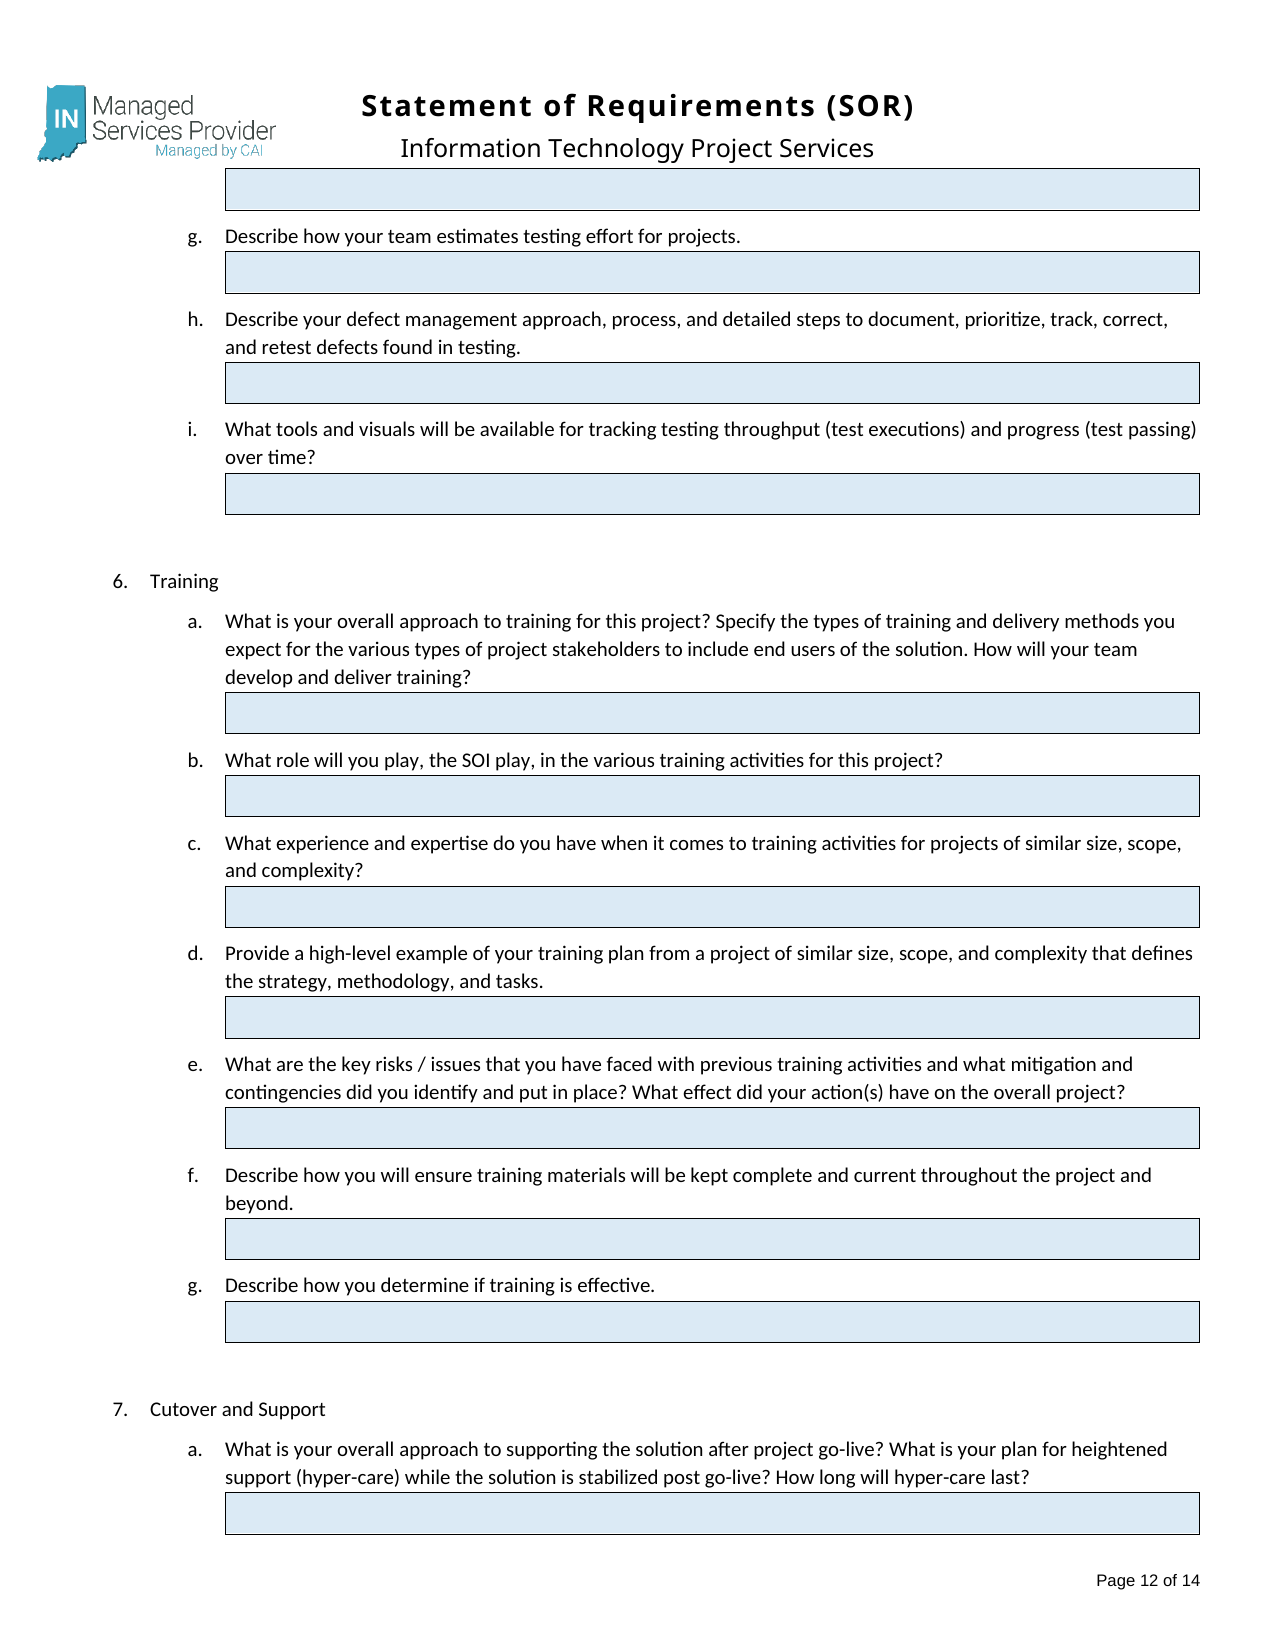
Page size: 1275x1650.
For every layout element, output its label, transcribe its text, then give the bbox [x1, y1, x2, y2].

table_header [226, 474, 1199, 514]
table_header [226, 693, 1199, 733]
table_header [226, 887, 1199, 927]
table_header [226, 363, 1199, 403]
table_header [226, 1108, 1199, 1148]
table_header [226, 776, 1199, 816]
list Describe how your team estimates testing effort for projects. [187, 223, 1200, 248]
list Cutover and Support [112, 1396, 1200, 1421]
table_header [226, 1302, 1199, 1342]
list What role will you play, the SOI play, in the various training activities for this project? [187, 747, 1200, 772]
table_header [226, 252, 1199, 292]
list Describe how you will ensure training materials will be kept complete and current throughout the project and beyond. [187, 1162, 1200, 1215]
list Provide a high-level example of your training plan from a project of similar size, scope, and complexity that defines the strategy, methodology, and tasks. [187, 940, 1200, 994]
list What is your overall approach to training for this project? Specify the types of training and delivery methods you expect for the various types of project stakeholders to include end users of the solution. How will your team develop and deliver training? [187, 608, 1200, 689]
list Describe how you determine if training is effective. [187, 1273, 1200, 1298]
picture [32, 81, 280, 165]
list What experience and expertise do you have when it comes to training activities for projects of similar size, scope, and complexity? [187, 830, 1200, 883]
table_header [226, 1219, 1199, 1259]
list Training [112, 568, 1200, 593]
table_header [226, 169, 1199, 209]
table_header [226, 1493, 1199, 1533]
list Describe your defect management approach, process, and detailed steps to document, prioritize, track, correct, and retest defects found in testing. [187, 306, 1200, 359]
list What tools and visuals will be available for tracking testing throughput (test executions) and progress (test passing) over time? [187, 417, 1200, 470]
list What are the key risks / issues that you have faced with previous training activities and what mitigation and contingencies did you identify and put in place? What effect did your action(s) have on the overall project? [187, 1051, 1200, 1104]
list What is your overall approach to supporting the solution after project go-live? What is your plan for heightened support (hyper-care) while the solution is stabilized post go-live? How long will hyper-care last? [187, 1436, 1200, 1489]
table_header [226, 997, 1199, 1038]
